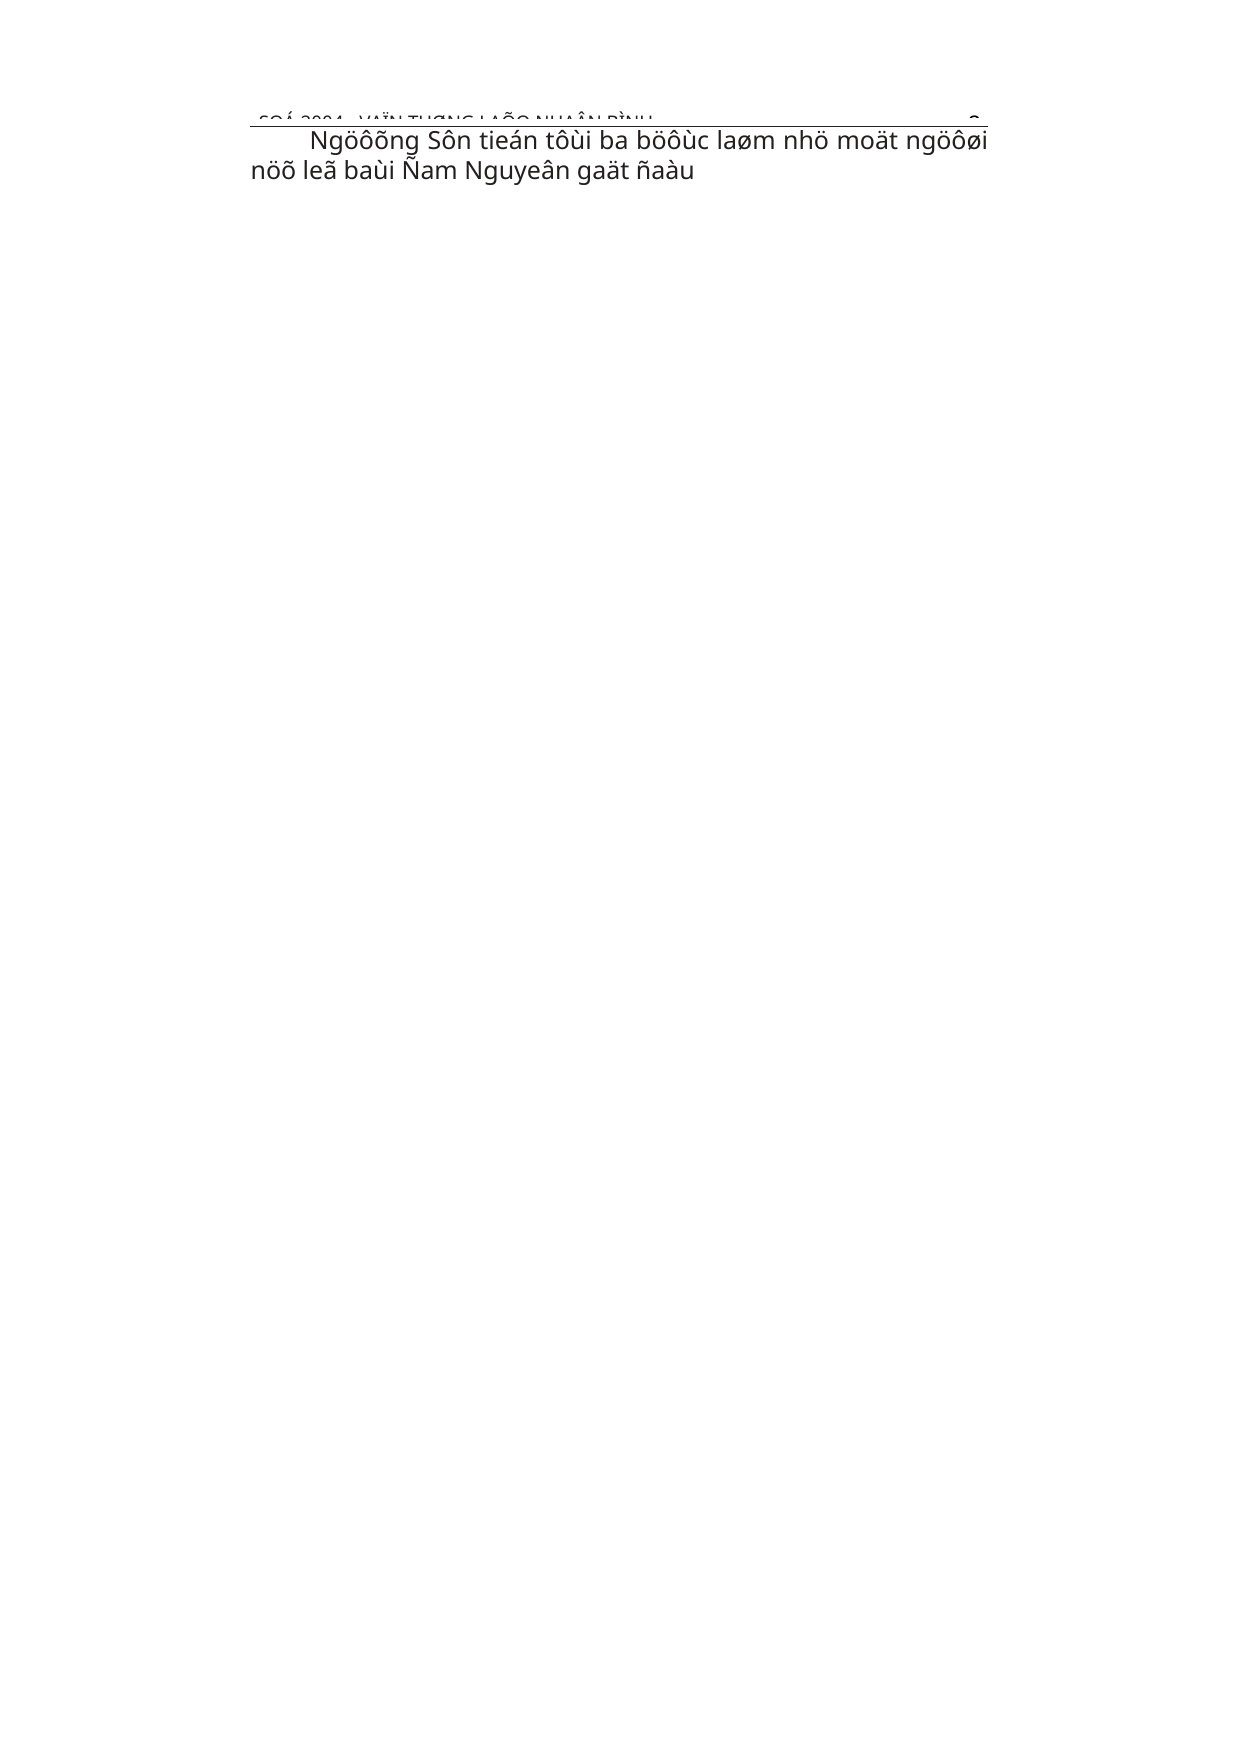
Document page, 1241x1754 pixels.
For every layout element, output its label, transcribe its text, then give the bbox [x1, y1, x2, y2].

text Ngöôõng Sôn tieán tôùi ba böôùc laøm nhö moät ngöôøi nöõ leã baùi Ñam Nguyeân gaät ñaàu [250, 125, 989, 187]
